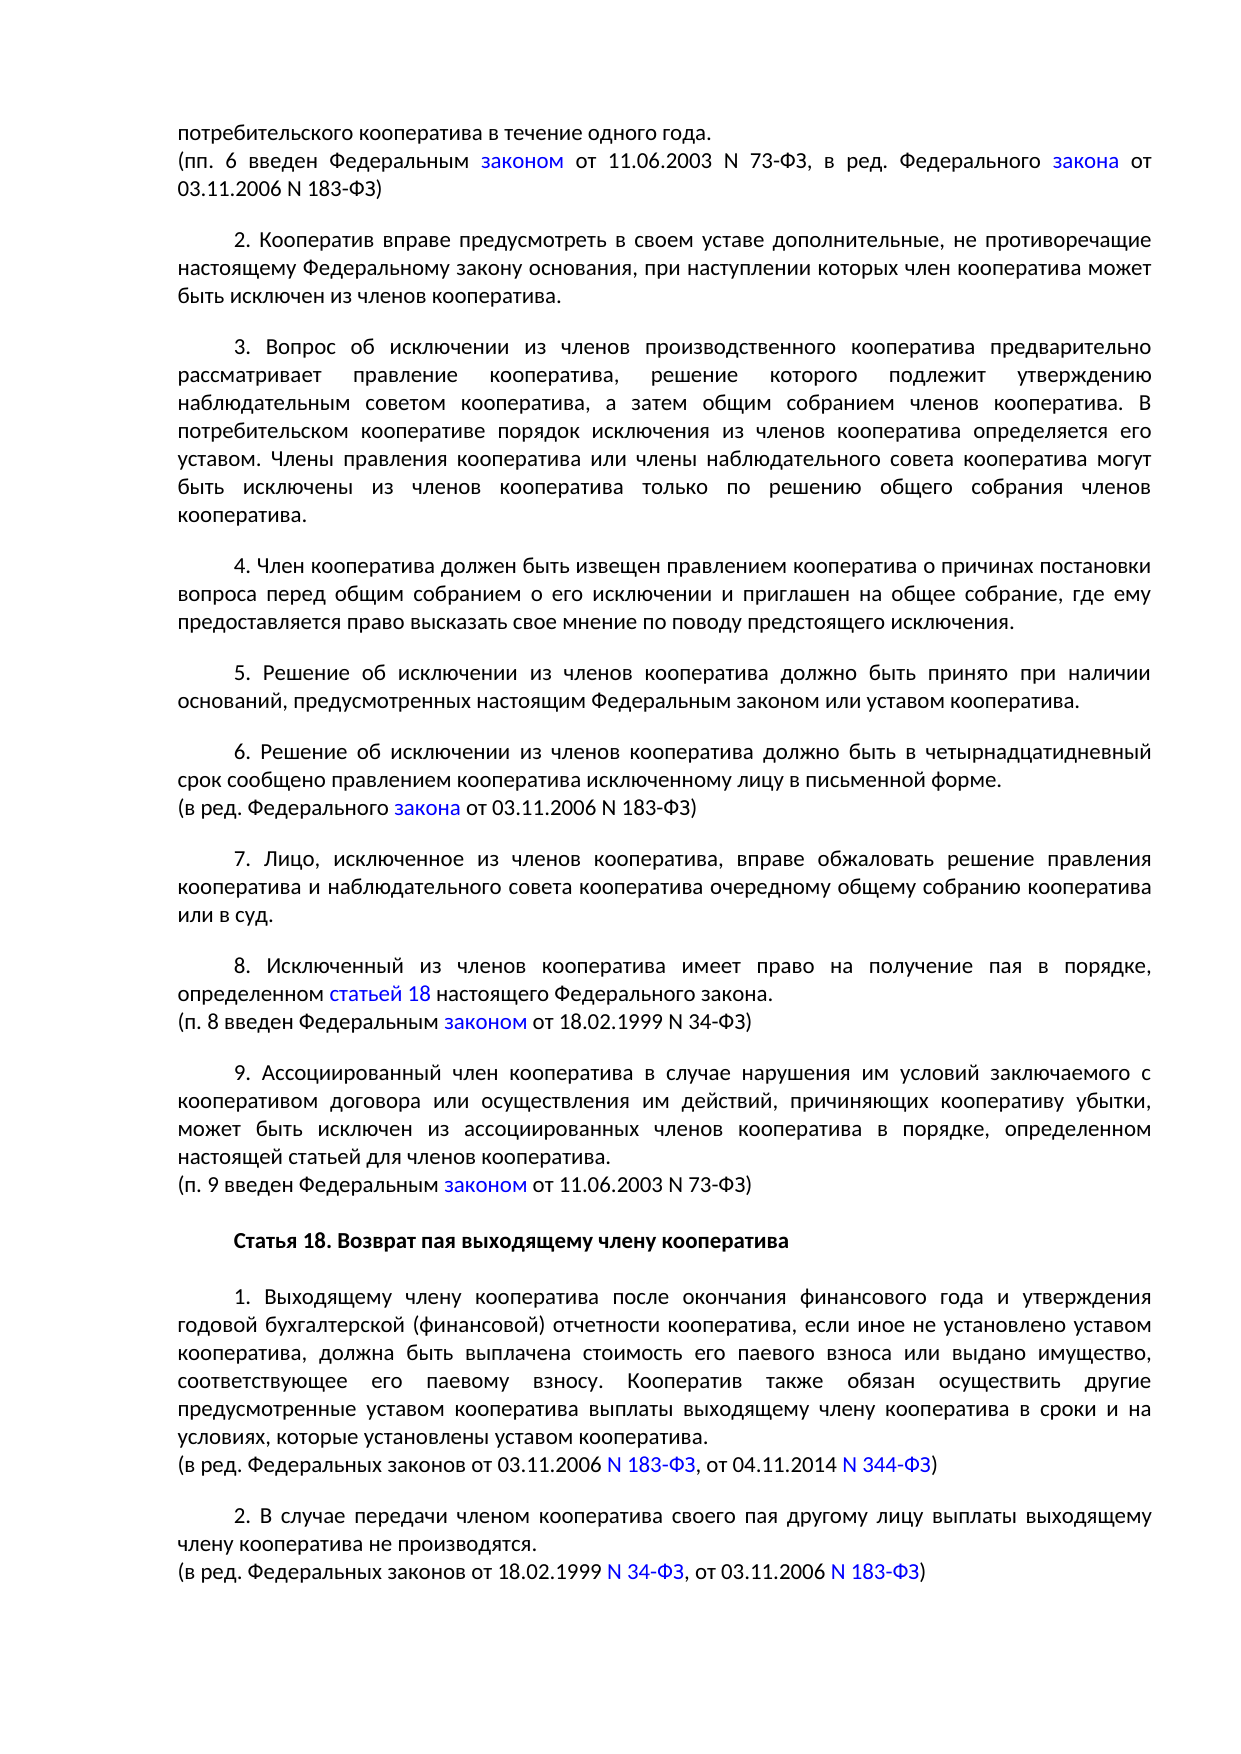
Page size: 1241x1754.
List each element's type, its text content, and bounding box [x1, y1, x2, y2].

text (в ред. Федеральных законов от 03.11.2006 N 183-ФЗ, от 04.11.2014 N 344-ФЗ) [177, 1450, 1152, 1478]
text 7. Лицо, исключенное из членов кооператива, вправе обжаловать решение правления кооператива и наблюдательного совета кооператива очередному общему собранию кооператива или в суд. [177, 844, 1152, 928]
text (в ред. Федерального закона от 03.11.2006 N 183-ФЗ) [177, 793, 1152, 821]
text 6. Решение об исключении из членов кооператива должно быть в четырнадцатидневный срок сообщено правлением кооператива исключенному лицу в письменной форме. [177, 737, 1152, 793]
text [177, 118, 1152, 146]
text 3. Вопрос об исключении из членов производственного кооператива предварительно рассматривает правление кооператива, решение которого подлежит утверждению наблюдательным советом кооператива, а затем общим собранием членов кооператива. В потребительском кооперативе порядок исключения из членов кооператива определяется его уставом. Члены правления кооператива или члены наблюдательного совета кооператива могут быть исключены из членов кооператива только по решению общего собрания членов кооператива. [177, 332, 1152, 528]
text (п. 8 введен Федеральным законом от 18.02.1999 N 34-ФЗ) [177, 1007, 1152, 1035]
text 9. Ассоциированный член кооператива в случае нарушения им условий заключаемого с кооперативом договора или осуществления им действий, причиняющих кооперативу убытки, может быть исключен из ассоциированных членов кооператива в порядке, определенном настоящей статьей для членов кооператива. [177, 1058, 1152, 1170]
text 4. Член кооператива должен быть извещен правлением кооператива о причинах постановки вопроса перед общим собранием о его исключении и приглашен на общее собрание, где ему предоставляется право высказать свое мнение по поводу предстоящего исключения. [177, 551, 1152, 635]
text 8. Исключенный из членов кооператива имеет право на получение пая в порядке, определенном статьей 18 настоящего Федерального закона. [177, 951, 1152, 1007]
text 5. Решение об исключении из членов кооператива должно быть принято при наличии оснований, предусмотренных настоящим Федеральным законом или уставом кооператива. [177, 658, 1152, 714]
text (пп. 6 введен Федеральным законом от 11.06.2003 N 73-ФЗ, в ред. Федерального закона от 03.11.2006 N 183-ФЗ) [177, 146, 1152, 202]
text (в ред. Федеральных законов от 18.02.1999 N 34-ФЗ, от 03.11.2006 N 183-ФЗ) [177, 1557, 1152, 1585]
title Статья 18. Возврат пая выходящему члену кооператива [177, 1226, 1152, 1254]
text 2. Кооператив вправе предусмотреть в своем уставе дополнительные, не противоречащие настоящему Федеральному закону основания, при наступлении которых член кооператива может быть исключен из членов кооператива. [177, 225, 1152, 309]
text 1. Выходящему члену кооператива после окончания финансового года и утверждения годовой бухгалтерской (финансовой) отчетности кооператива, если иное не установлено уставом кооператива, должна быть выплачена стоимость его паевого взноса или выдано имущество, соответствующее его паевому взносу. Кооператив также обязан осуществить другие предусмотренные уставом кооператива выплаты выходящему члену кооператива в сроки и на условиях, которые установлены уставом кооператива. [177, 1282, 1152, 1450]
text (п. 9 введен Федеральным законом от 11.06.2003 N 73-ФЗ) [177, 1170, 1152, 1198]
text 2. В случае передачи членом кооператива своего пая другому лицу выплаты выходящему члену кооператива не производятся. [177, 1501, 1152, 1557]
